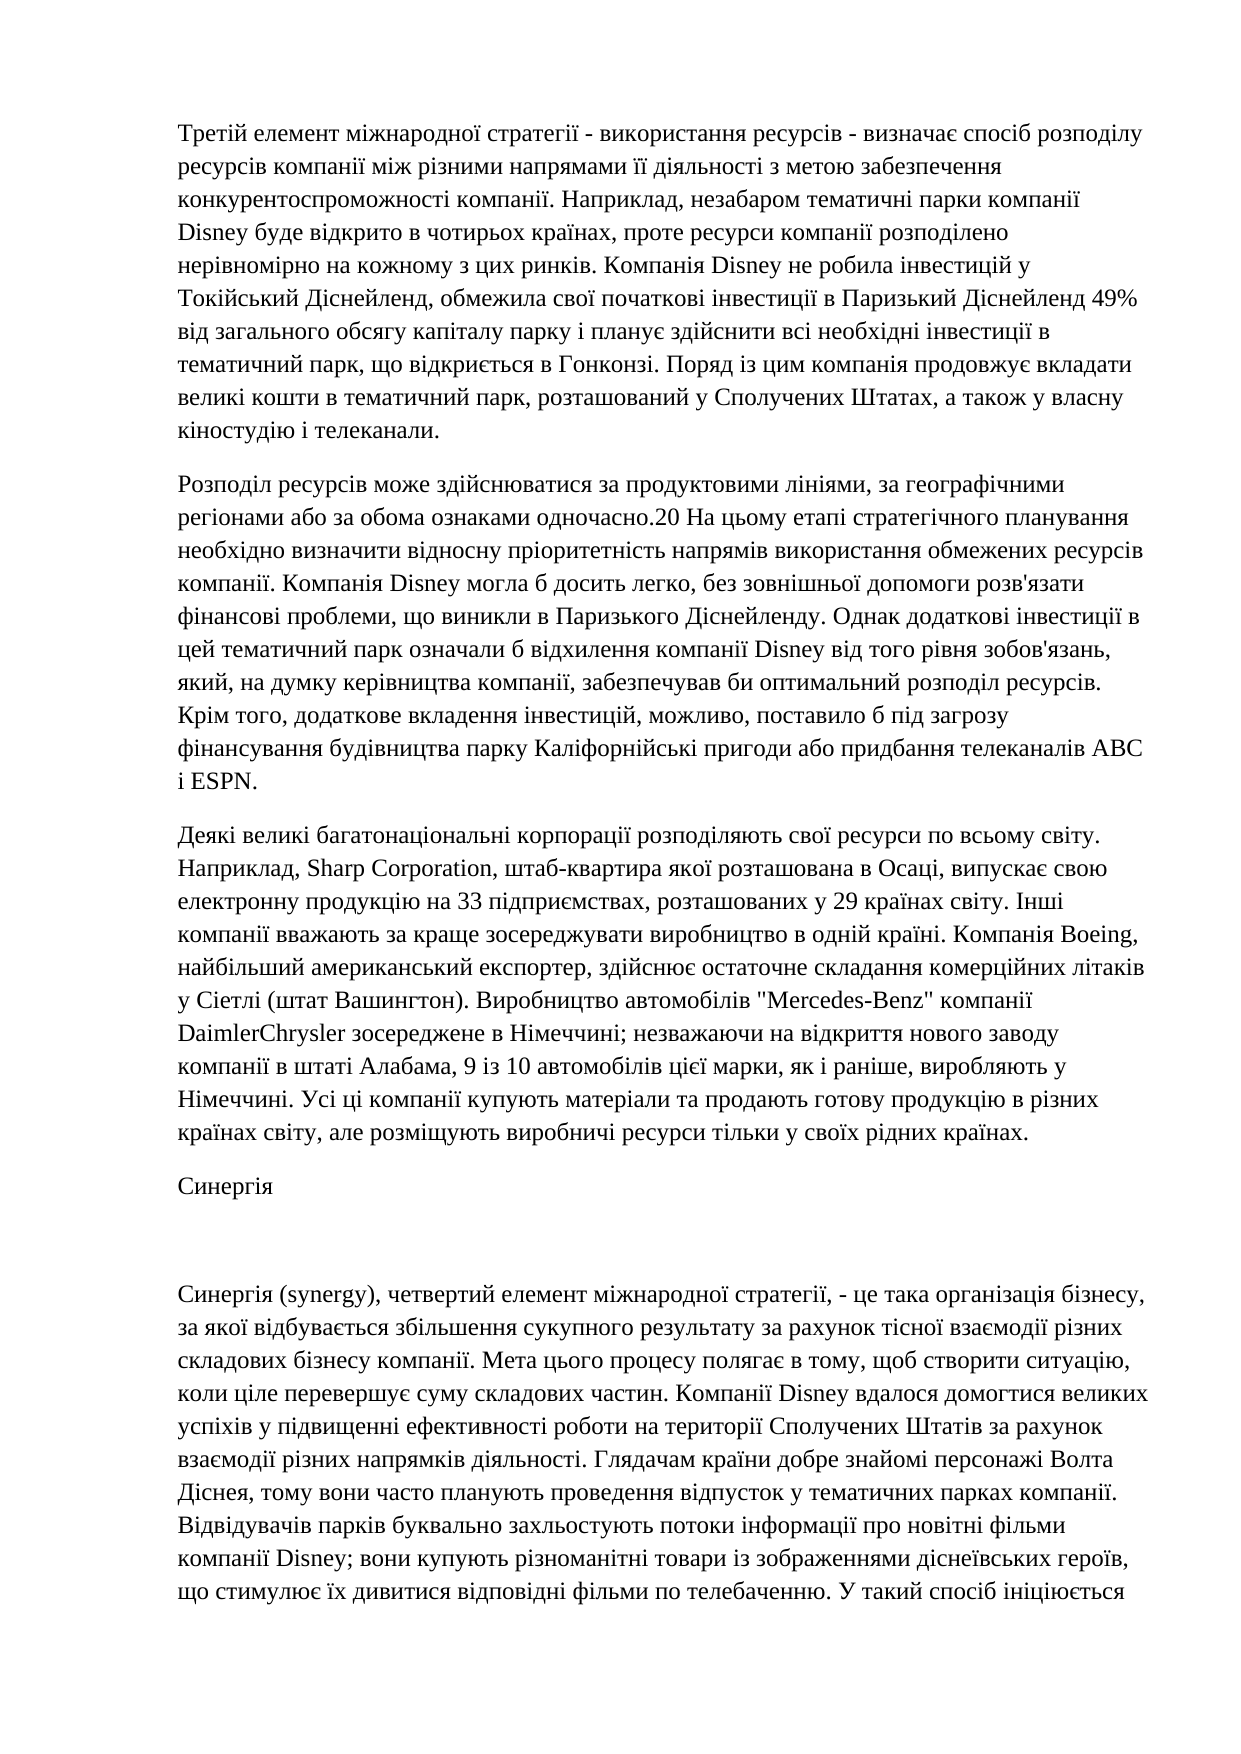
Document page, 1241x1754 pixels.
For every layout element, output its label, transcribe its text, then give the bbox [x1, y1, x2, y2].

text Синергія [177, 1171, 1152, 1200]
text Деякі великі багатонаціональні корпорації розподіляють свої ресурси по всьому світу. Наприклад, Sharp Corporation, штаб-квартира якої розташована в Осаці, випускає свою електронну продукцію на 33 підприємствах, розташованих у 29 країнах світу. Інші компанії вважають за краще зосереджувати виробництво в одній країні. Компанія Boeing, найбільший американський експортер, здійснює остаточне складання комерційних літаків у Сіетлі (штат Вашингтон). Виробництво автомобілів "Mercedes-Benz" компанії DaimlerChrysler зосереджене в Німеччині; незважаючи на відкриття нового заводу компанії в штаті Алабама, 9 із 10 автомобілів цієї марки, як і раніше, виробляють у Німеччині. Усі ці компанії купують матеріали та продають готову продукцію в різних країнах світу, але розміщують виробничі ресурси тільки у своїх рідних країнах. [177, 820, 1152, 1146]
text Третій елемент міжнародної стратегії - використання ресурсів - визначає спосіб розподілу ресурсів компанії між різними напрямами її діяльності з метою забезпечення конкурентоспроможності компанії. Наприклад, незабаром тематичні парки компанії Disney буде відкрито в чотирьох країнах, проте ресурси компанії розподілено нерівномірно на кожному з цих ринків. Компанія Disney не робила інвестицій у Токійський Діснейленд, обмежила свої початкові інвестиції в Паризький Діснейленд 49% від загального обсягу капіталу парку і планує здійснити всі необхідні інвестиції в тематичний парк, що відкриється в Гонконзі. Поряд із цим компанія продовжує вкладати великі кошти в тематичний парк, розташований у Сполучених Штатах, а також у власну кіностудію і телеканали. [177, 118, 1152, 444]
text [177, 1279, 1152, 1605]
text Розподіл ресурсів може здійснюватися за продуктовими лініями, за географічними регіонами або за обома ознаками одночасно.20 На цьому етапі стратегічного планування необхідно визначити відносну пріоритетність напрямів використання обмежених ресурсів компанії. Компанія Disney могла б досить легко, без зовнішньої допомоги розв'язати фінансові проблеми, що виникли в Паризького Діснейленду. Однак додаткові інвестиції в цей тематичний парк означали б відхилення компанії Disney від того рівня зобов'язань, який, на думку керівництва компанії, забезпечував би оптимальний розподіл ресурсів. Крім того, додаткове вкладення інвестицій, можливо, поставило б під загрозу фінансування будівництва парку Каліфорнійські пригоди або придбання телеканалів ABC і ESPN. [177, 469, 1152, 795]
